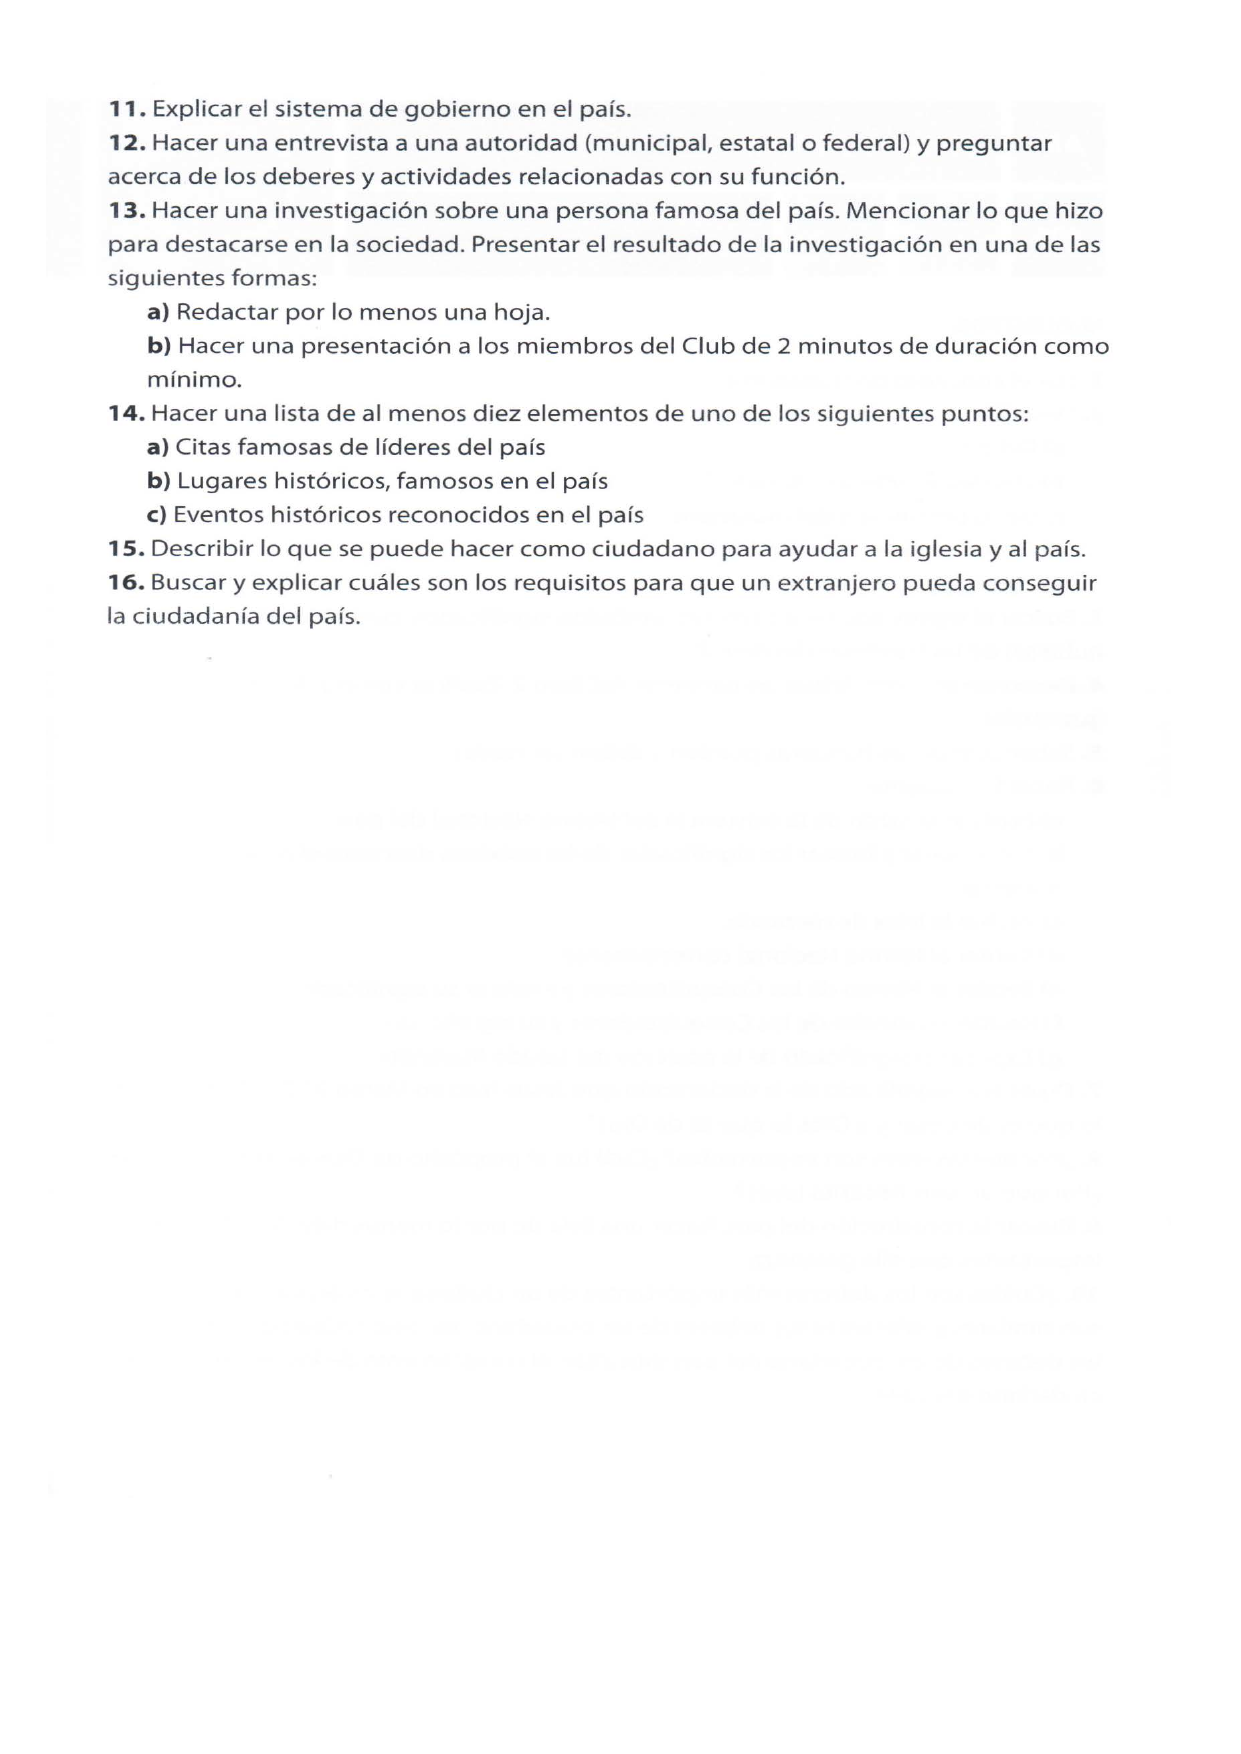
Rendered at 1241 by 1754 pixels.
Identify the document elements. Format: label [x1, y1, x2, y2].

picture [46, 45, 1171, 1498]
